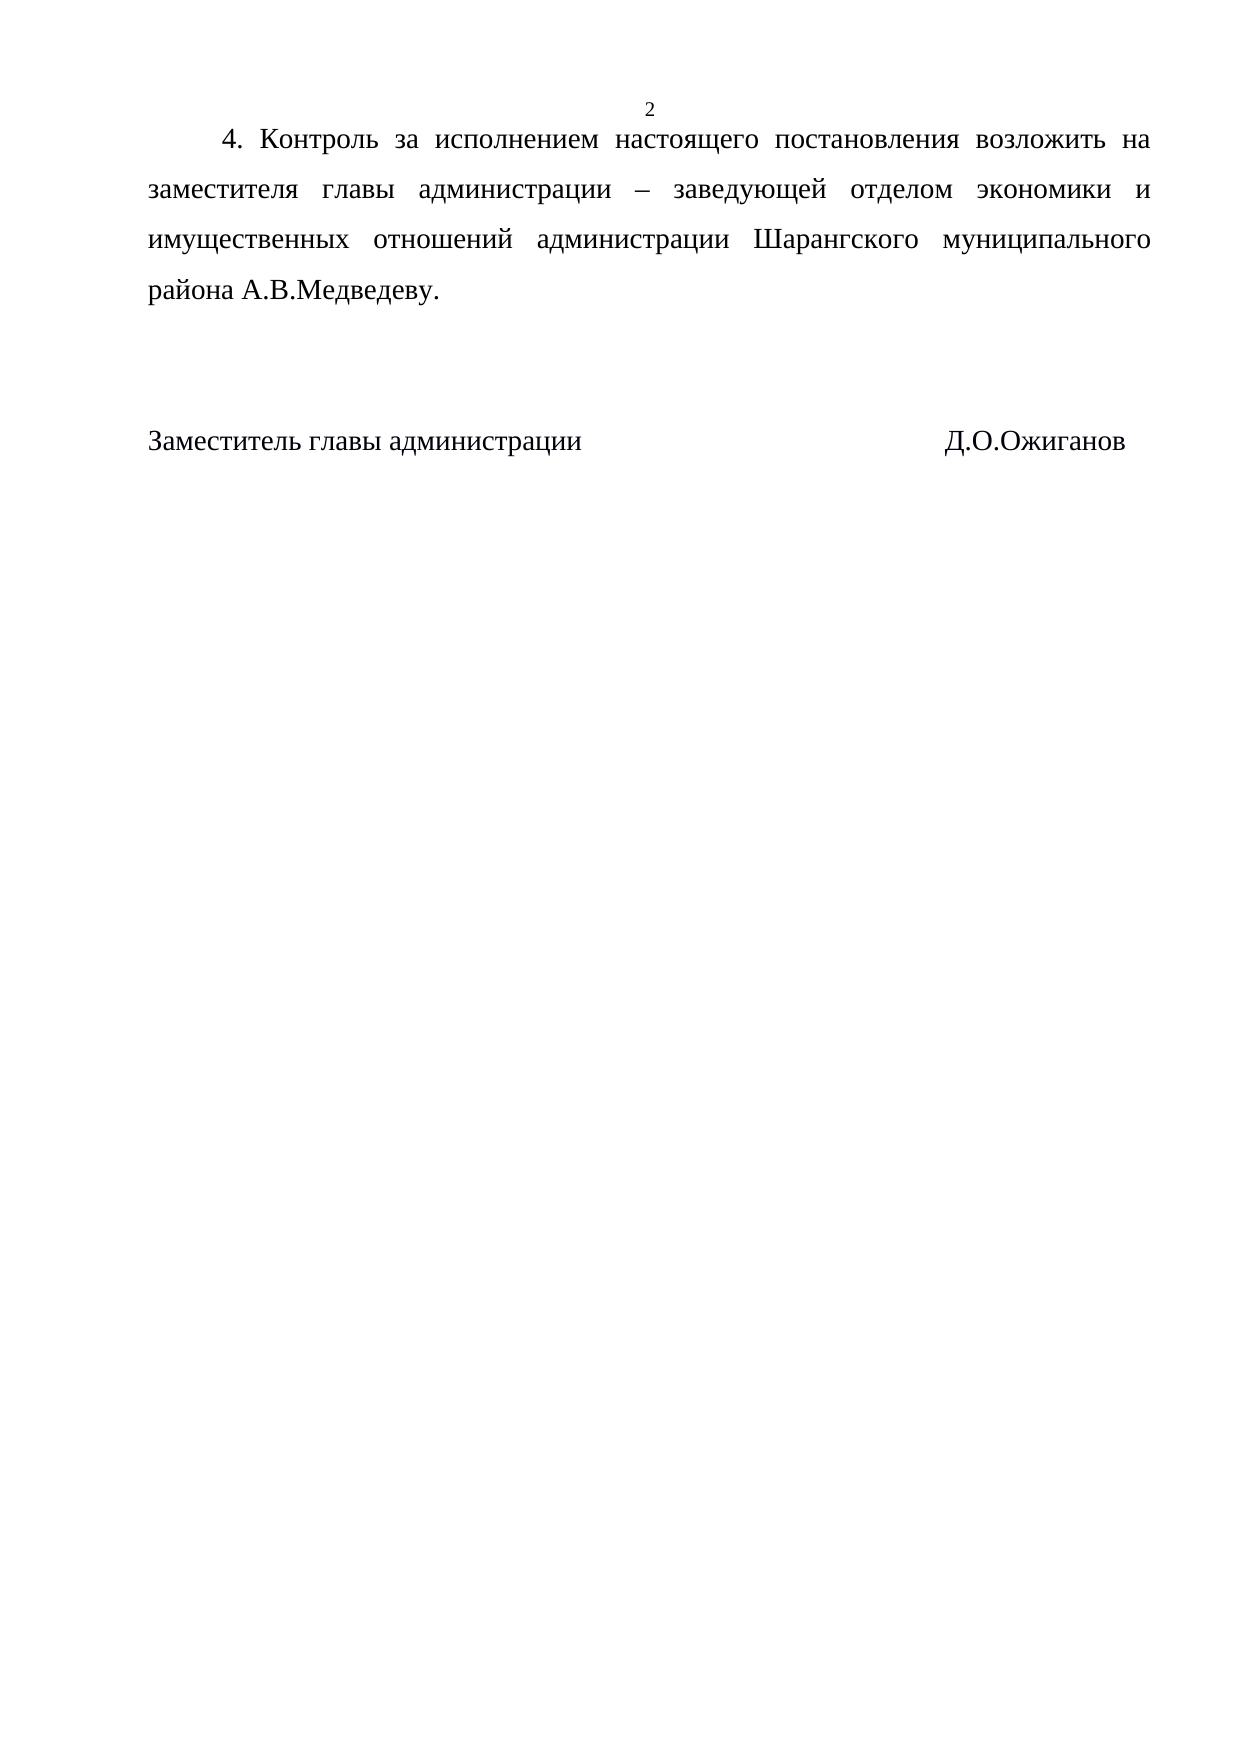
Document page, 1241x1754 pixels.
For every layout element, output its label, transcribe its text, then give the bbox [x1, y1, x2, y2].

text 4. Контроль за исполнением настоящего постановления возложить на заместителя главы администрации – заведующей отделом экономики и имущественных отношений администрации Шарангского муниципального района А.В.Медведеву. [148, 121, 1152, 305]
text Заместитель главы администрации Д.О.Ожиганов [148, 423, 1152, 456]
